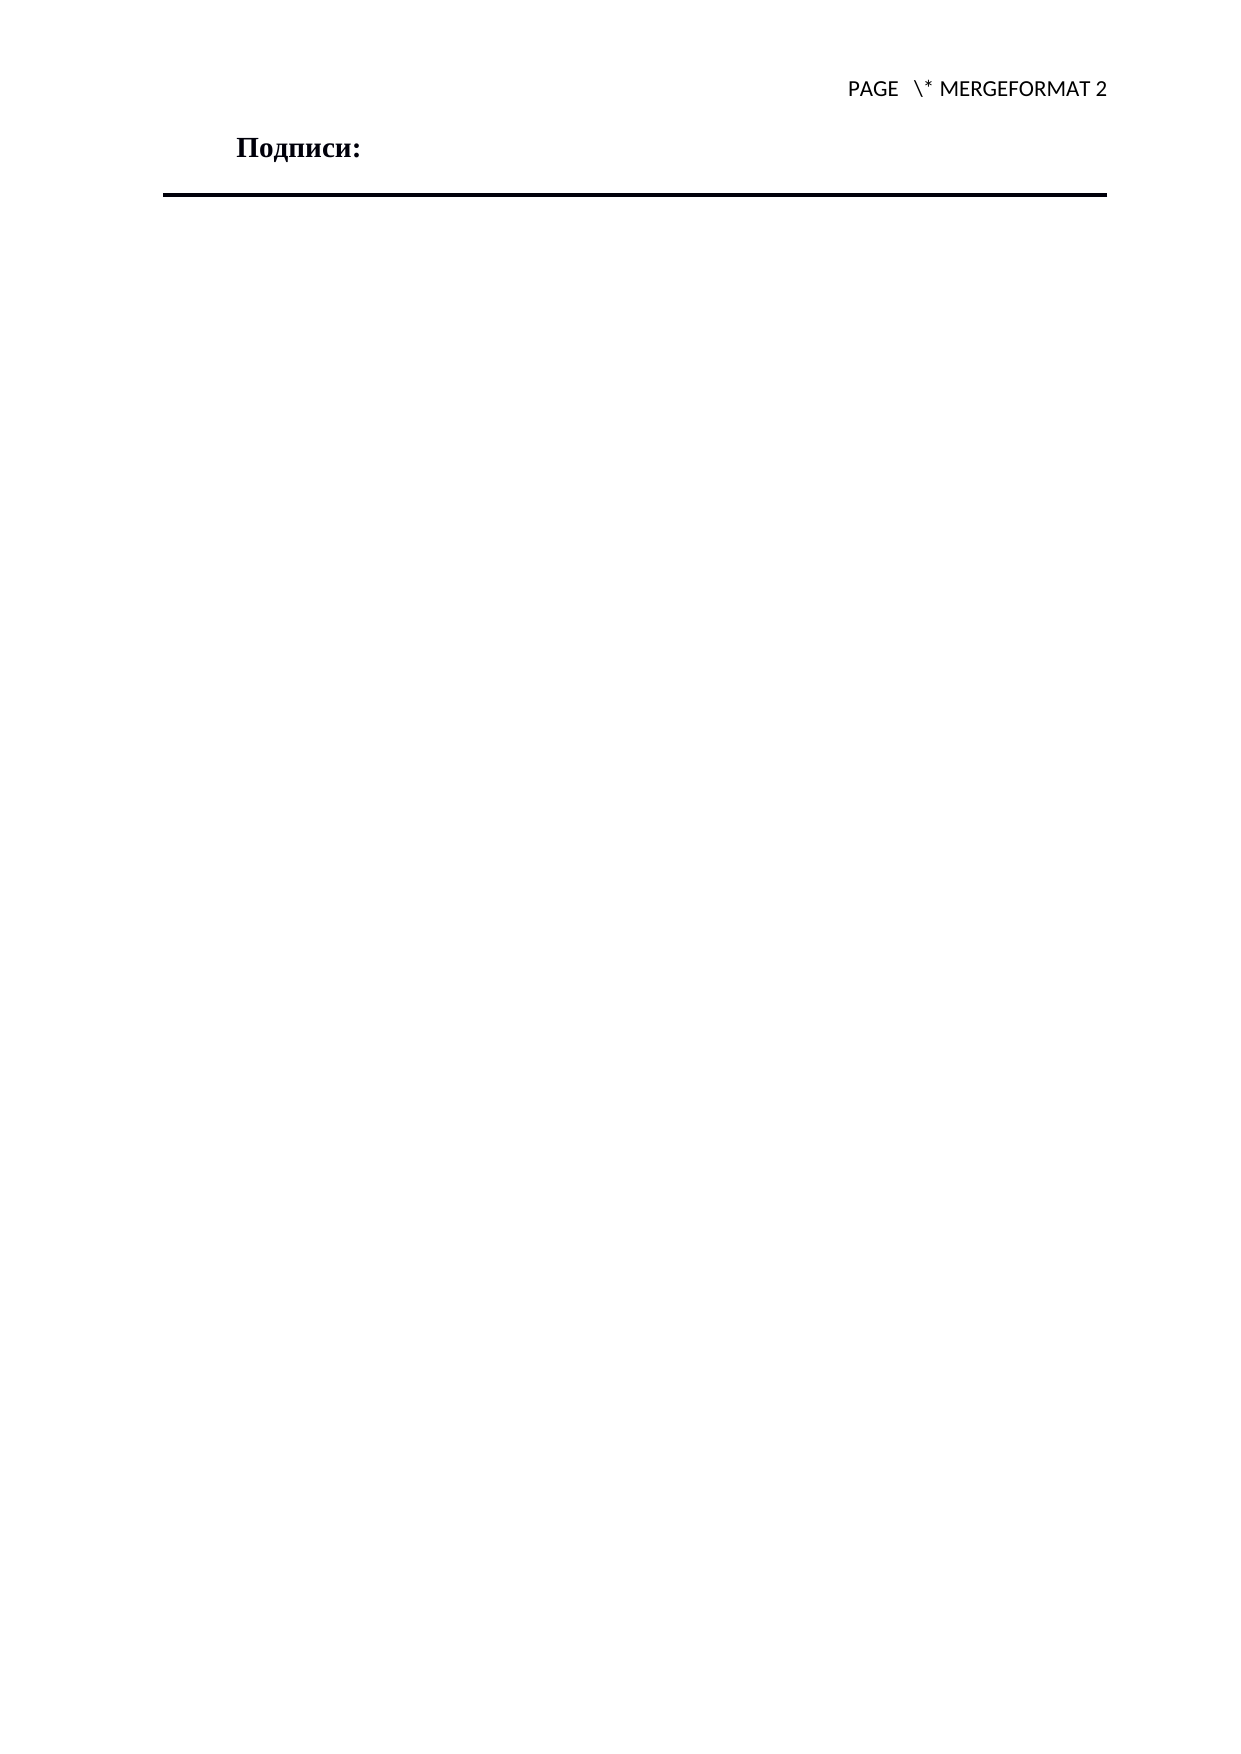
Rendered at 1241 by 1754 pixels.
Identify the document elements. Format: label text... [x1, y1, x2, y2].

text Подписи: [162, 130, 1107, 163]
